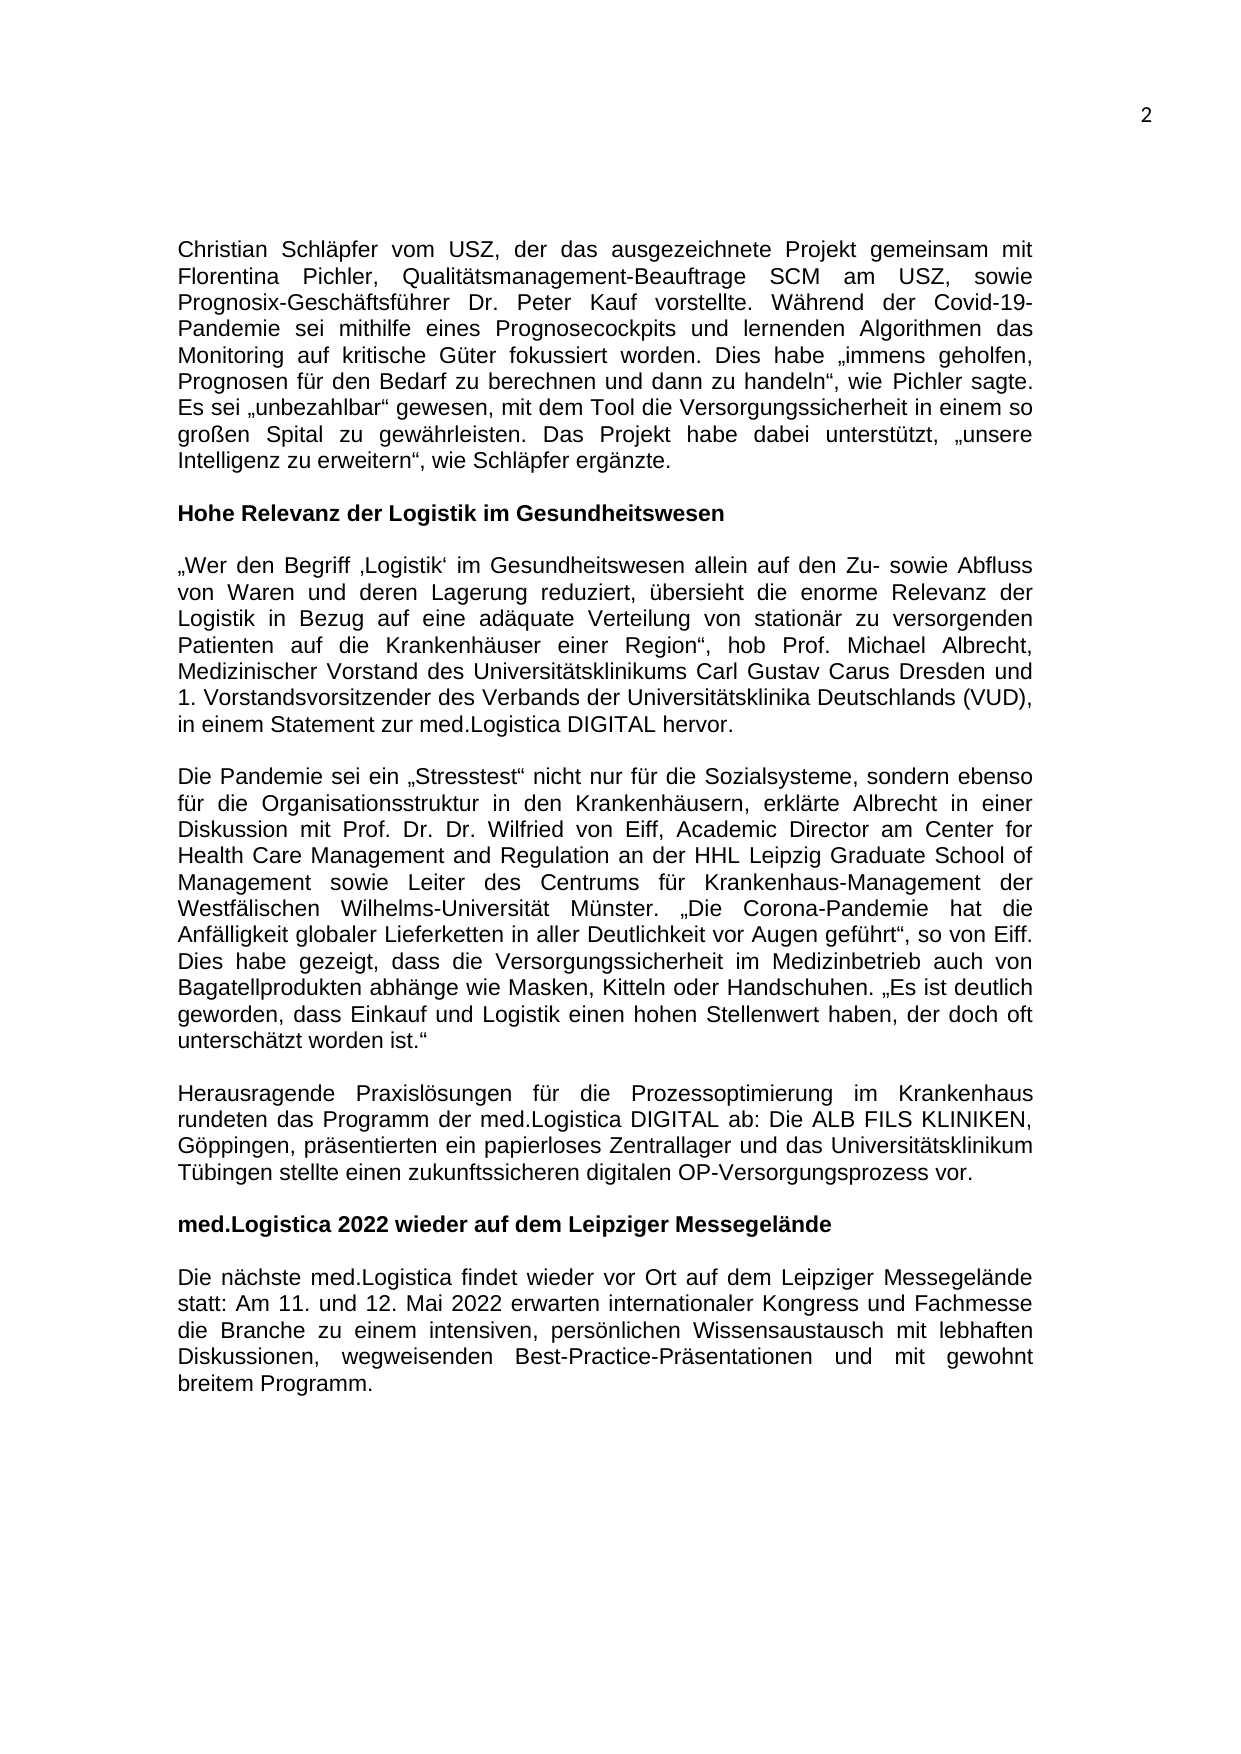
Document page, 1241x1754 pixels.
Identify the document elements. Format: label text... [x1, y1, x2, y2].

text Hohe Relevanz der Logistik im Gesundheitswesen [177, 500, 1033, 526]
text Die Pandemie sei ein „Stresstest“ nicht nur für die Sozialsysteme, sondern ebenso für die Organisationsstruktur in den Krankenhäusern, erklärte Albrecht in einer Diskussion mit Prof. Dr. Dr. Wilfried von Eiff, Academic Director am Center for Health Care Management and Regulation an der HHL Leipzig Graduate School of Management sowie Leiter des Centrums für Krankenhaus-Management der Westfälischen Wilhelms-Universität Münster. „Die Corona-Pandemie hat die Anfälligkeit globaler Lieferketten in aller Deutlichkeit vor Augen geführt“, so von Eiff. Dies habe gezeigt, dass die Versorgungssicherheit im Medizinbetrieb auch von Bagatellprodukten abhänge wie Masken, Kitteln oder Handschuhen. „Es ist deutlich geworden, dass Einkauf und Logistik einen hohen Stellenwert haben, der doch oft unterschätzt worden ist.“ [177, 763, 1033, 1053]
text „Wer den Begriff ‚Logistik‘ im Gesundheitswesen allein auf den Zu- sowie Abfluss von Waren und deren Lagerung reduziert, übersieht die enorme Relevanz der Logistik in Bezug auf eine adäquate Verteilung von stationär zu versorgenden Patienten auf die Krankenhäuser einer Region“, hob Prof. Michael Albrecht, Medizinischer Vorstand des Universitätsklinikums Carl Gustav Carus Dresden und 1. Vorstandsvorsitzender des Verbands der Universitätsklinika Deutschlands (VUD), in einem Statement zur med.Logistica DIGITAL hervor. [177, 552, 1033, 737]
text med.Logistica 2022 wieder auf dem Leipziger Messegelände [177, 1211, 1033, 1238]
text Herausragende Praxislösungen für die Prozessoptimierung im Krankenhaus rundeten das Programm der med.Logistica DIGITAL ab: Die ALB FILS KLINIKEN, Göppingen, präsentierten ein papierloses Zentrallager und das Universitätsklinikum Tübingen stellte einen zukunftssicheren digitalen OP-Versorgungsprozess vor. [177, 1079, 1033, 1185]
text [177, 236, 1033, 473]
text Die nächste med.Logistica findet wieder vor Ort auf dem Leipziger Messegelände statt: Am 11. und 12. Mai 2022 erwarten internationaler Kongress und Fachmesse die Branche zu einem intensiven, persönlichen Wissensaustausch mit lebhaften Diskussionen, wegweisenden Best-Practice-Präsentationen und mit gewohnt breitem Programm. [177, 1264, 1033, 1396]
